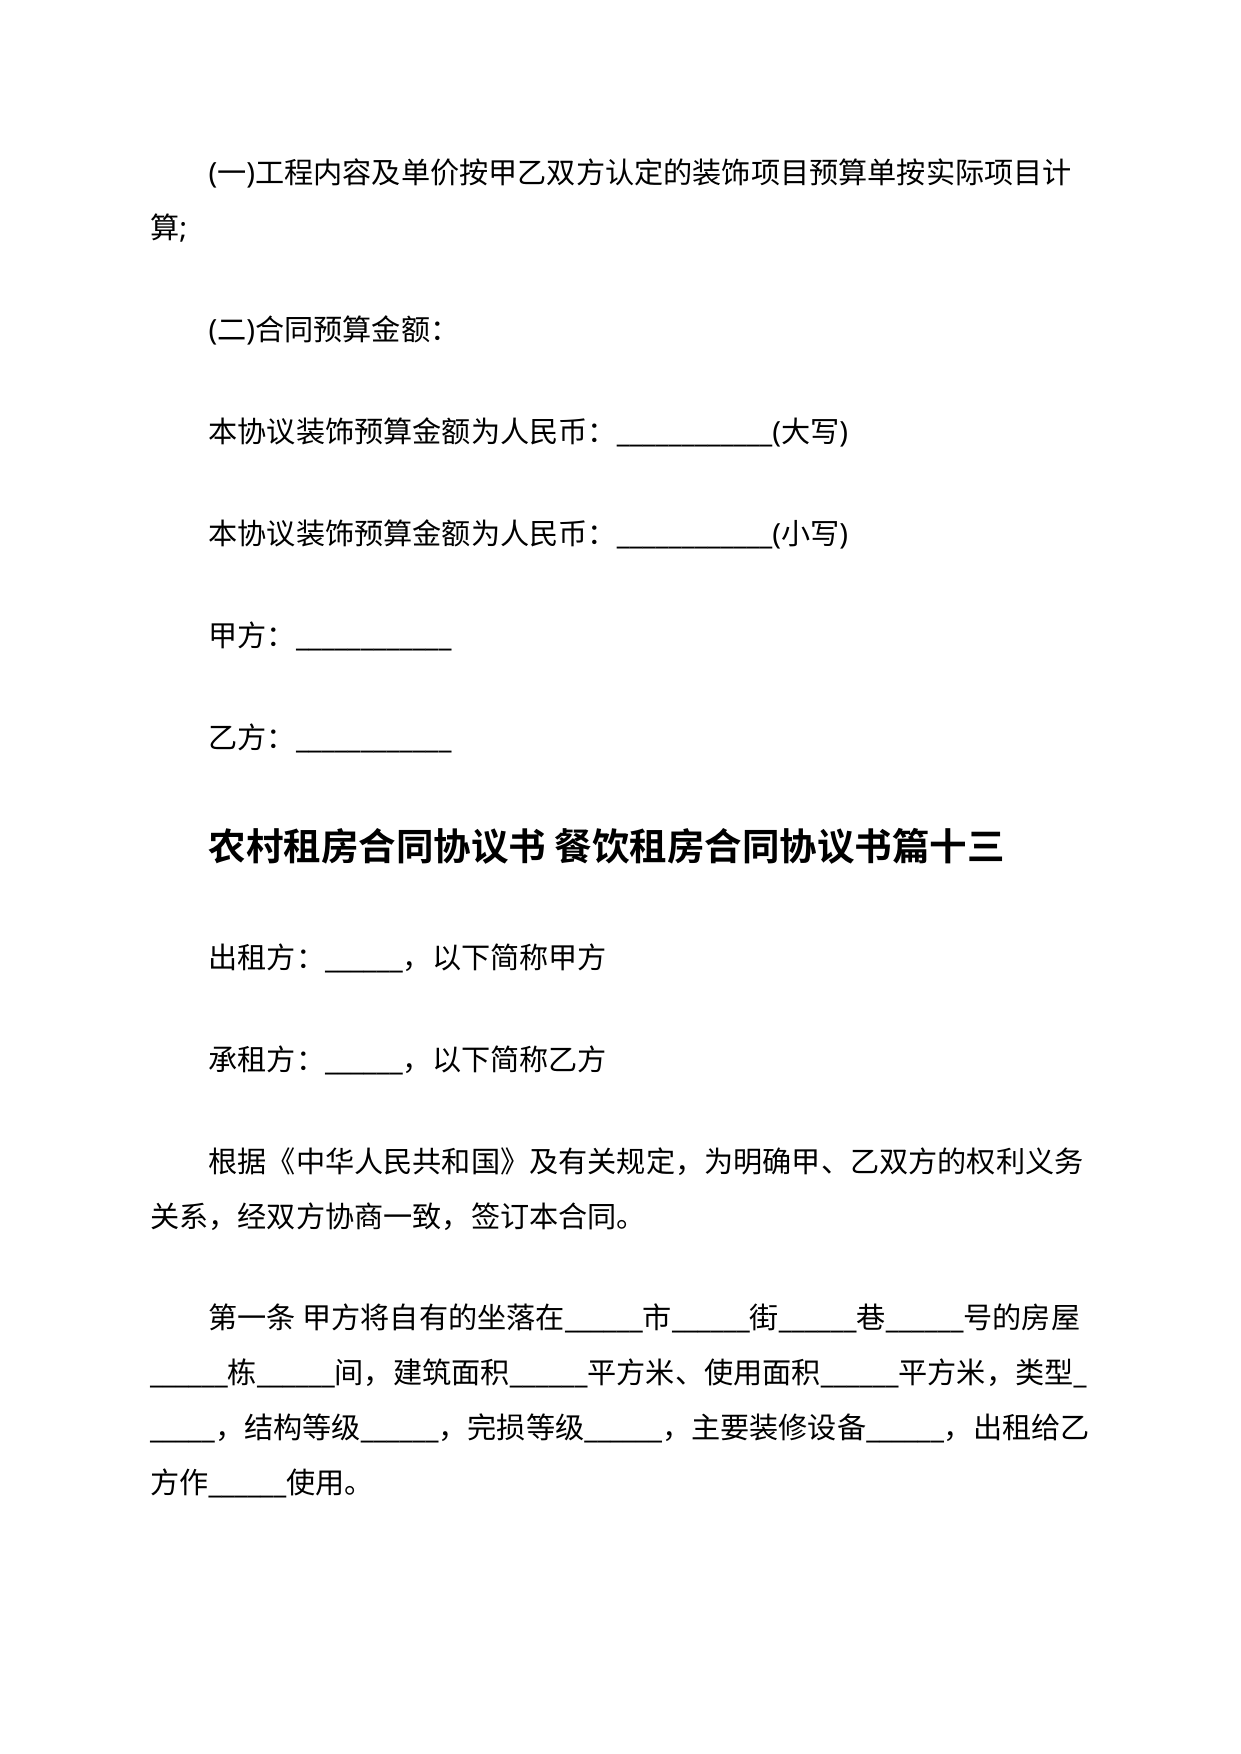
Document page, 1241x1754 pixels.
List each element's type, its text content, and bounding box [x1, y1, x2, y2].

text 本协议装饰预算金额为人民币：____________(大写) [150, 409, 1090, 451]
text 出租方：______，以下简称甲方 [150, 934, 1090, 977]
text 根据《中华人民共和国》及有关规定，为明确甲、乙双方的权利义务关系，经双方协商一致，签订本合同。 [150, 1138, 1090, 1235]
text 农村租房合同协议书 餐饮租房合同协议书篇十三 [150, 817, 1090, 871]
text (二)合同预算金额： [150, 307, 1090, 349]
text 第一条 甲方将自有的坐落在______市______街______巷______号的房屋______栋______间，建筑面积______平方米、使用面积______平方米，类型______，结构等级______，完损等级______，主要装修设备______，出租给乙方作______使用。 [150, 1295, 1090, 1502]
text 乙方：____________ [150, 715, 1090, 757]
text 承租方：______，以下简称乙方 [150, 1036, 1090, 1079]
text 甲方：____________ [150, 613, 1090, 655]
text 本协议装饰预算金额为人民币：____________(小写) [150, 511, 1090, 553]
text (一)工程内容及单价按甲乙双方认定的装饰项目预算单按实际项目计算; [150, 150, 1090, 247]
